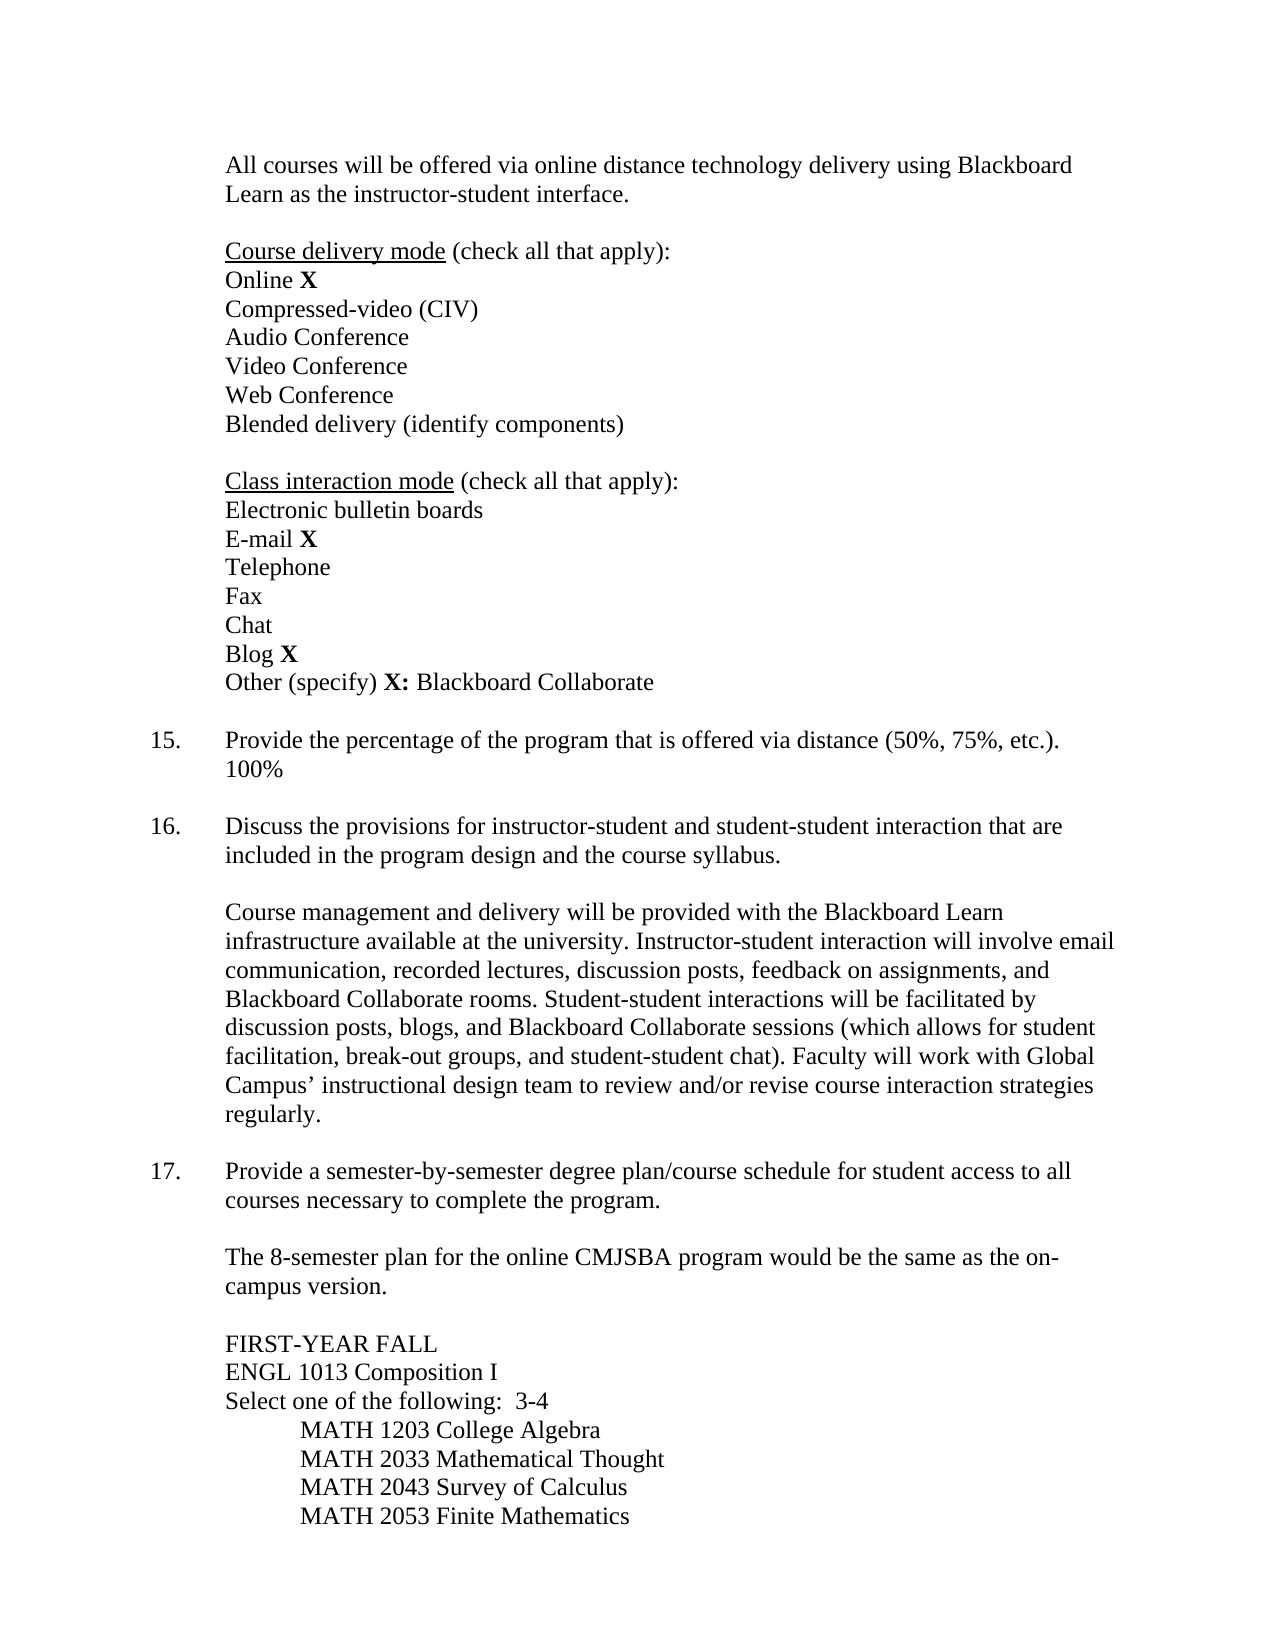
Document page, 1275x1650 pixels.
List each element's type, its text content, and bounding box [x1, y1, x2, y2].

text MATH 1203 College Algebra [225, 1415, 1125, 1444]
text Fax [150, 581, 1164, 610]
text Blog X [150, 639, 1164, 667]
text All courses will be offered via online distance technology delivery using Blackboard Learn as the instructor-student interface. [150, 150, 1125, 207]
text Compressed-video (CIV) [150, 294, 1164, 322]
text ENGL 1013 Composition I [225, 1357, 1125, 1386]
text Other (specify) X: Blackboard Collaborate [150, 667, 1125, 696]
text MATH 2033 Mathematical Thought [225, 1444, 1125, 1472]
text Class interaction mode (check all that apply): [150, 466, 1125, 495]
list Course delivery mode (check all that apply): [225, 236, 1125, 265]
text MATH 2043 Survey of Calculus [225, 1472, 1125, 1501]
text Blended delivery (identify components) [150, 409, 1164, 437]
text Chat [150, 610, 1164, 639]
text Electronic bulletin boards [150, 495, 1164, 524]
text 100% [225, 754, 1125, 782]
list Provide a semester-by-semester degree plan/course schedule for student access to all courses necessary to complete the program. The 8-semester plan for the online CMJSBA program would be the same as the on-campus version. [150, 1156, 1125, 1300]
list Course management and delivery will be provided with the Blackboard Learn infrastructure available at the university. Instructor-student interaction will involve email communication, recorded lectures, discussion posts, feedback on assignments, and Blackboard Collaborate rooms. Student-student interactions will be facilitated by discussion posts, blogs, and Blackboard Collaborate sessions (which allows for student facilitation, break-out groups, and student-student chat). Faculty will work with Global Campus’ instructional design team to review and/or revise course interaction strategies regularly. [225, 897, 1125, 1127]
text Telephone [150, 552, 1164, 581]
text Select one of the following: 3-4 [225, 1386, 1125, 1415]
list Discuss the provisions for instructor-student and student-student interaction that are included in the program design and the course syllabus. [150, 811, 1125, 869]
text Online X [150, 265, 1164, 294]
text Audio Conference [150, 322, 1164, 351]
text Video Conference [150, 351, 1164, 380]
list Provide the percentage of the program that is offered via distance (50%, 75%, etc.). [150, 725, 1125, 754]
text First-Year Fall [225, 1329, 1125, 1357]
text E-mail X [150, 524, 1164, 552]
text MATH 2053 Finite Mathematics [225, 1501, 1125, 1530]
text Web Conference [150, 380, 1164, 409]
